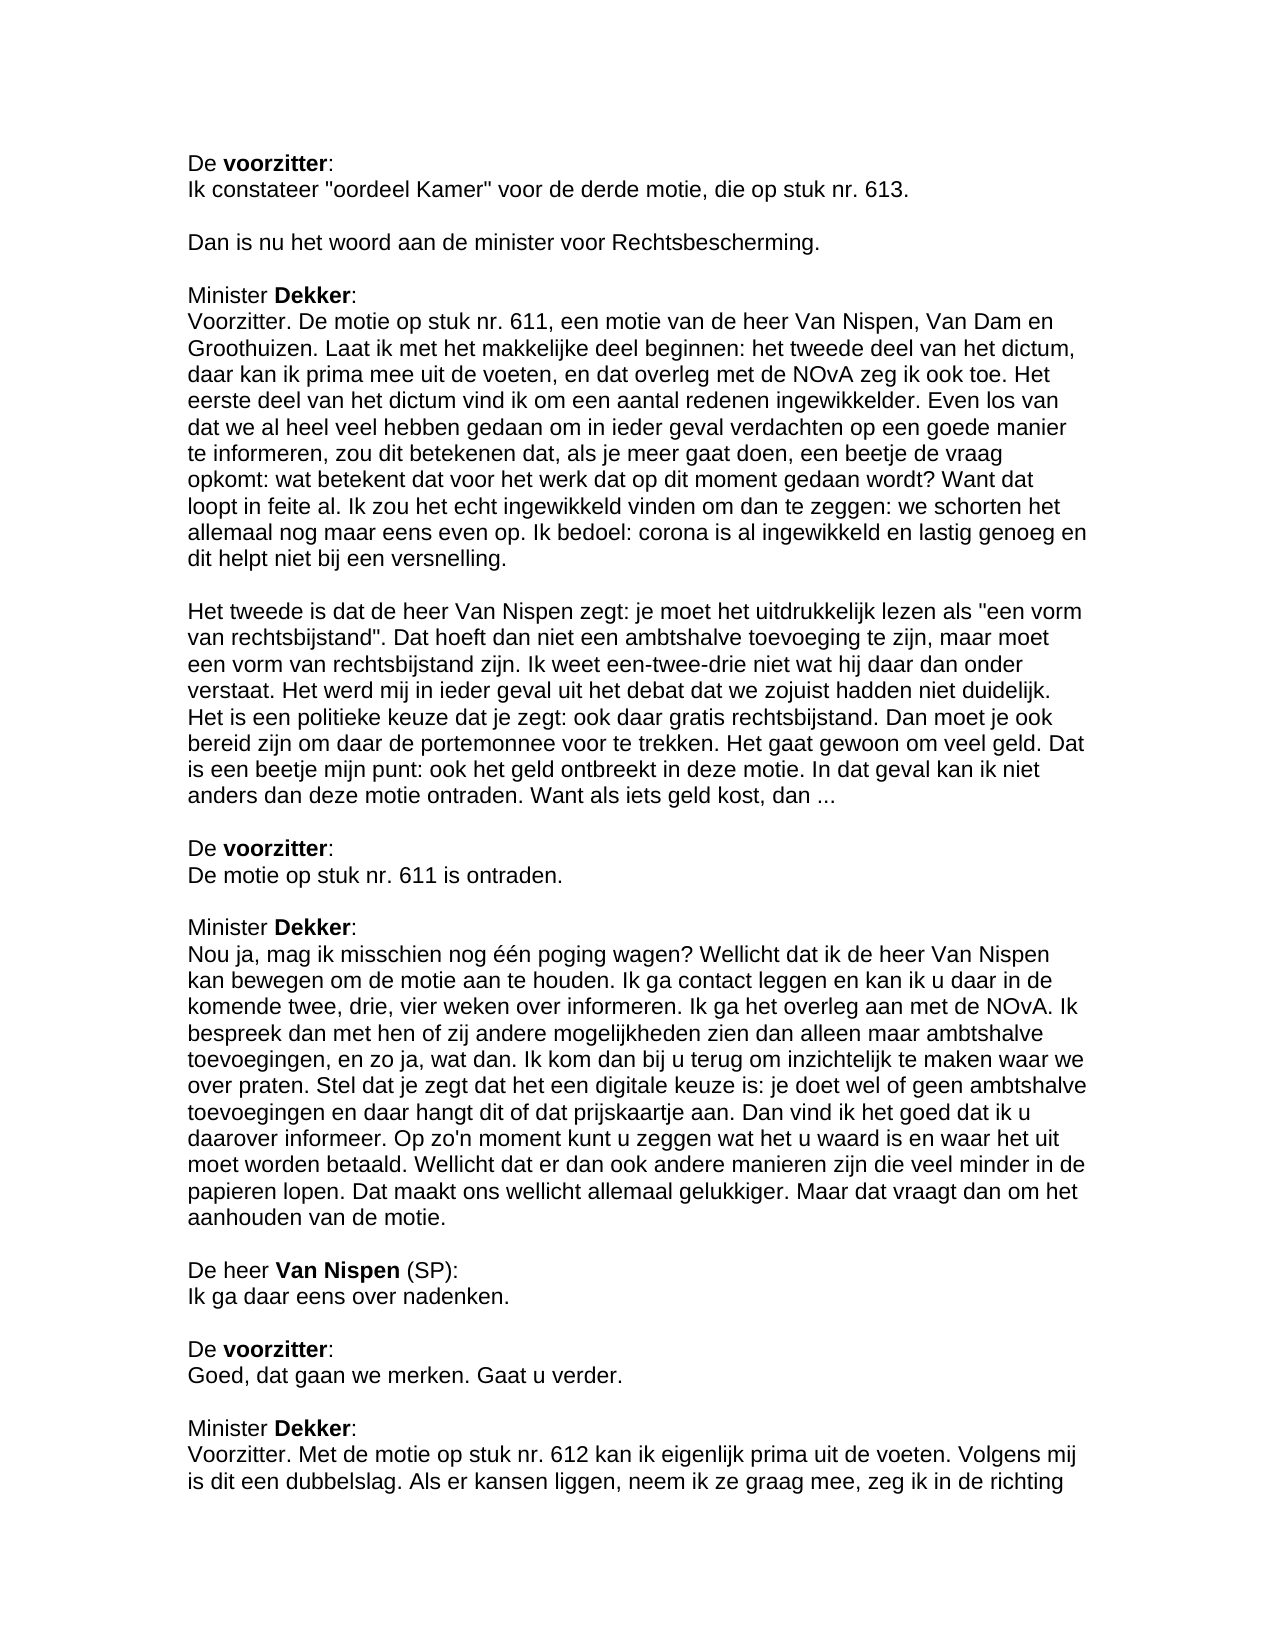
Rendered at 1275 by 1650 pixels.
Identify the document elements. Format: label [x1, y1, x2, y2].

text [187, 150, 1087, 1494]
